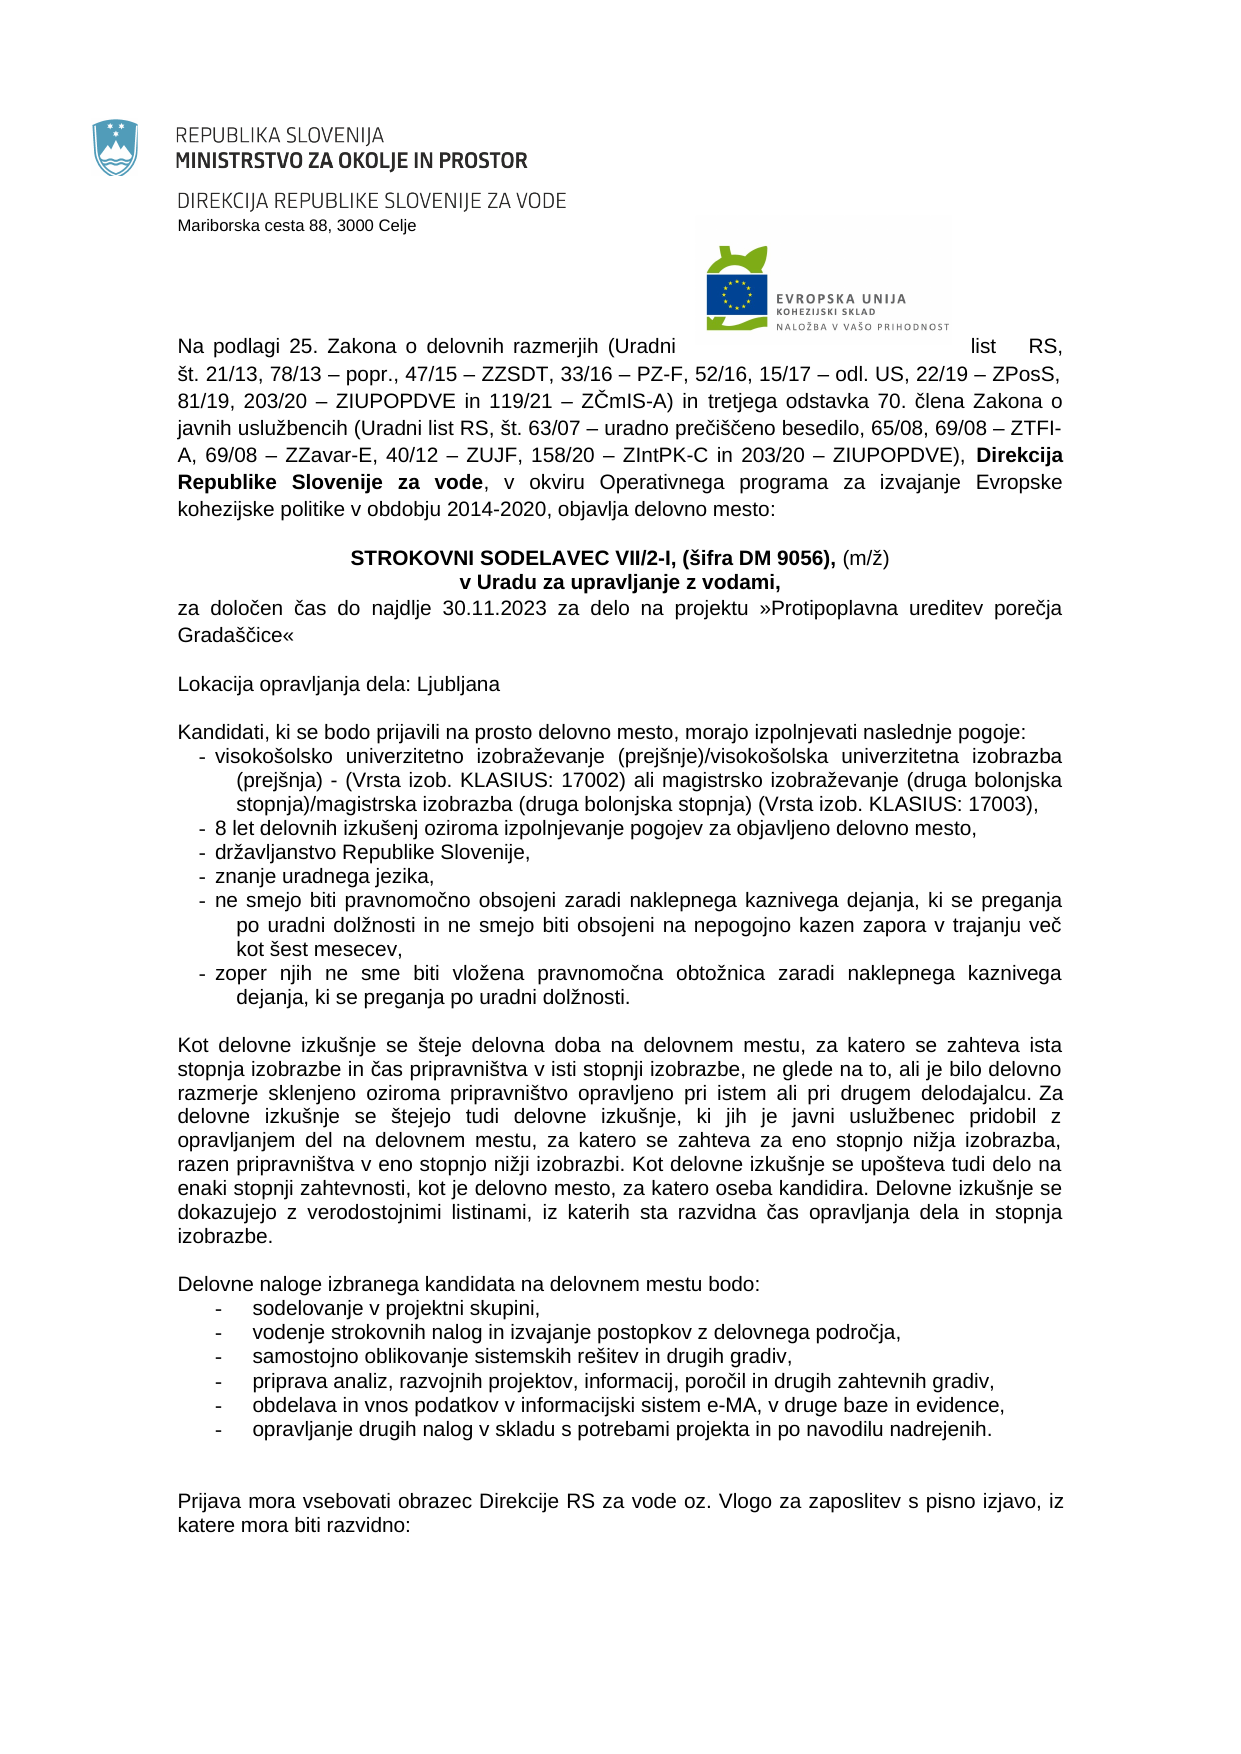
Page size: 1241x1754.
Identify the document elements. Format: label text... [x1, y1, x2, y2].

text Kot delovne izkušnje se šteje delovna doba na delovnem mestu, za katero se zahteva ista stopnja izobrazbe in čas pripravništva v isti stopnji izobrazbe, ne glede na to, ali je bilo delovno razmerje sklenjeno oziroma pripravništvo opravljeno pri istem ali pri drugem delodajalcu. Za delovne izkušnje se štejejo tudi delovne izkušnje, ki jih je javni uslužbenec pridobil z opravljanjem del na delovnem mestu, za katero se zahteva za eno stopnjo nižja izobrazba, razen pripravništva v eno stopnjo nižji izobrazbi. Kot delovne izkušnje se upošteva tudi delo na enaki stopnji zahtevnosti, kot je delovno mesto, za katero oseba kandidira. Delovne izkušnje se dokazujejo z verodostojnimi listinami, iz katerih sta razvidna čas opravljanja dela in stopnja izobrazbe. [177, 1032, 1063, 1248]
text Delovne naloge izbranega kandidata na delovnem mestu bodo: [177, 1272, 1063, 1296]
text za določen čas do najdlje 30.11.2023 za delo na projektu »Protipoplavna ureditev porečja Gradaščice« [177, 594, 1063, 648]
list obdelava in vnos podatkov v informacijski sistem e-MA, v druge baze in evidence, [215, 1393, 1065, 1417]
text Prijava mora vsebovati obrazec Direkcije RS za vode oz. Vlogo za zaposlitev s pisno izjavo, iz katere mora biti razvidno: [177, 1489, 1065, 1537]
list vodenje strokovnih nalog in izvajanje postopkov z delovnega področja, [215, 1320, 1065, 1344]
list zoper njih ne sme biti vložena pravnomočna obtožnica zaradi naklepnega kaznivega dejanja, ki se preganja po uradni dolžnosti. [199, 960, 1063, 1008]
text STROKOVNI SODELAVEC VII/2-I, (šifra DM 9056), (m/ž) [177, 546, 1063, 570]
list visokošolsko univerzitetno izobraževanje (prejšnje)/visokošolska univerzitetna izobrazba (prejšnja) - (Vrsta izob. KLASIUS: 17002) ali magistrsko izobraževanje (druga bolonjska stopnja)/magistrska izobrazba (druga bolonjska stopnja) (Vrsta izob. KLASIUS: 17003), [199, 744, 1063, 816]
list sodelovanje v projektni skupini, [215, 1296, 1065, 1320]
list državljanstvo Republike Slovenije, [199, 840, 1063, 864]
list priprava analiz, razvojnih projektov, informacij, poročil in drugih zahtevnih gradiv, [215, 1368, 1065, 1393]
list opravljanje drugih nalog v skladu s potrebami projekta in po navodilu nadrejenih. [215, 1417, 1065, 1441]
text v Uradu za upravljanje z vodami, [177, 570, 1063, 594]
picture [90, 118, 138, 176]
picture [695, 215, 952, 332]
text Lokacija opravljanja dela: Ljubljana [177, 672, 1063, 696]
text Kandidati, ki se bodo prijavili na prosto delovno mesto, morajo izpolnjevati naslednje pogoje: [177, 720, 1063, 744]
list samostojno oblikovanje sistemskih rešitev in drugih gradiv, [215, 1344, 1065, 1368]
list znanje uradnega jezika, [199, 864, 1063, 888]
text Na podlagi 25. Zakona o delovnih razmerjih (Uradni list RS, št. 21/13, 78/13 – popr., 47/15 – ZZSDT, 33/16 – PZ-F, 52/16, 15/17 – odl. US, 22/19 – ZPosS, 81/19, 203/20 – ZIUPOPDVE in 119/21 – ZČmIS-A) in tretjega odstavka 70. člena Zakona o javnih uslužbencih (Uradni list RS, št. 63/07 – uradno prečiščeno besedilo, 65/08, 69/08 – ZTFI-A, 69/08 – ZZavar-E, 40/12 – ZUJF, 158/20 – ZIntPK-C in 203/20 – ZIUPOPDVE), Direkcija Republike Slovenije za vode, v okviru Operativnega programa za izvajanje Evropske kohezijske politike v obdobju 2014-2020, objavlja delovno mesto: [177, 332, 1063, 522]
picture [176, 115, 566, 212]
list ne smejo biti pravnomočno obsojeni zaradi naklepnega kaznivega dejanja, ki se preganja po uradni dolžnosti in ne smejo biti obsojeni na nepogojno kazen zapora v trajanju več kot šest mesecev, [199, 888, 1063, 960]
list 8 let delovnih izkušenj oziroma izpolnjevanje pogojev za objavljeno delovno mesto, [199, 816, 1063, 840]
